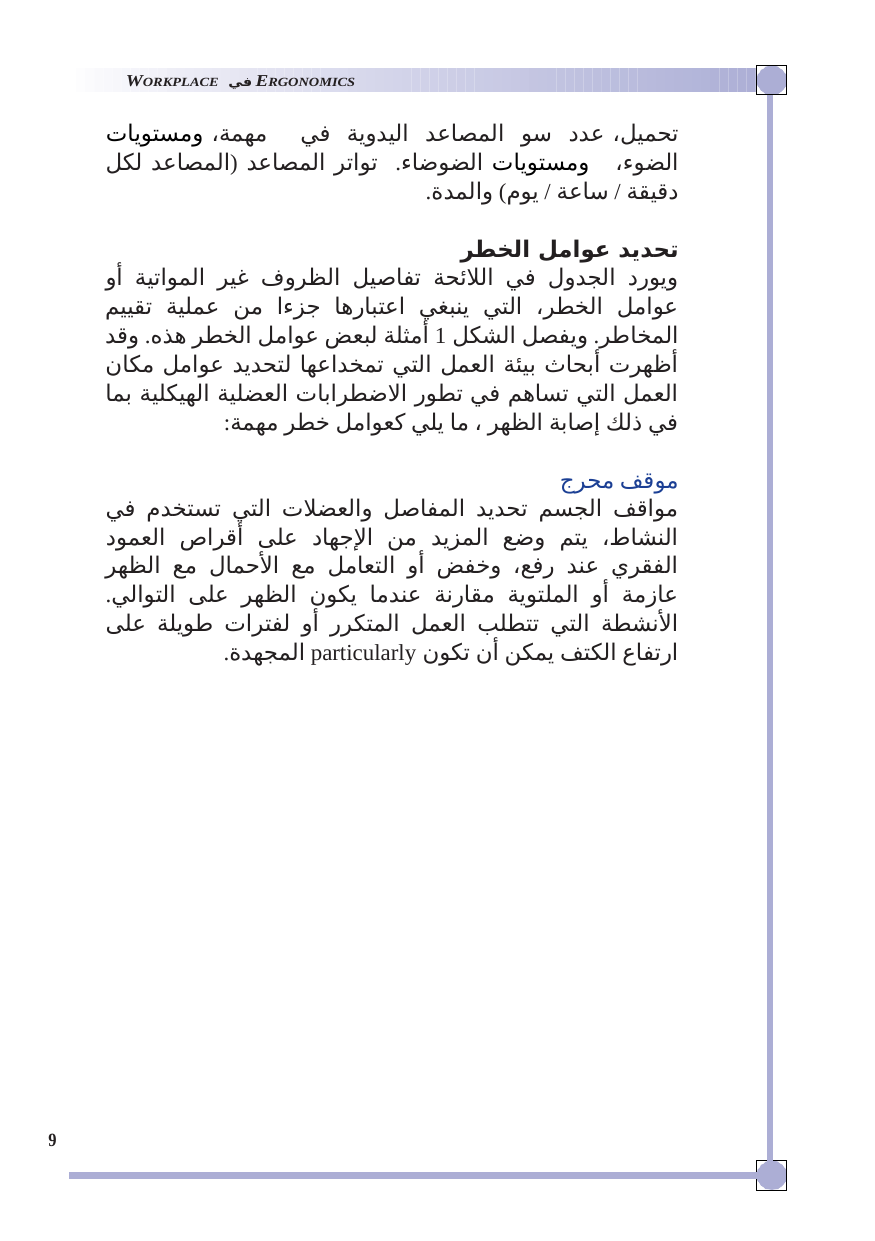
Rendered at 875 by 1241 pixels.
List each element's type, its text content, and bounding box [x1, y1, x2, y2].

text مواقف الجسم تحديد المفاصل والعضلات التي تستخدم في النشاط، يتم وضع المزيد من الإجهاد على أقراص العمود الفقري عند رفع، وخفض أو التعامل مع الأحمال مع الظهر عازمة أو الملتوية مقارنة عندما يكون الظهر على التوالي. الأنشطة التي تتطلب العمل المتكرر أو لفترات طويلة على ارتفاع الكتف يمكن أن تكون particularly المجهدة. [105, 494, 678, 666]
text ويورد الجدول في اللائحة تفاصيل الظروف غير المواتية أو عوامل الخطر، التي ينبغي اعتبارها جزءا من عملية تقييم المخاطر. ويفصل الشكل 1 أمثلة لبعض عوامل الخطر هذه. وقد أظهرت أبحاث بيئة العمل التي تمخداعها لتحديد عوامل مكان العمل التي تساهم في تطور الاضطرابات العضلية الهيكلية بما في ذلك إصابة الظهر ، ما يلي كعوامل خطر مهمة: [105, 264, 678, 436]
text موقف محرج [33, 467, 678, 493]
subtitle تحديد عوامل الخطر [33, 236, 678, 263]
picture [757, 1161, 786, 1190]
text تحميل، عدد سو المصاعد اليدوية في مهمة، ومستويات الضوء، ومستويات الضوضاء. تواتر المصاعد (المصاعد لكل دقيقة / ساعة / يوم) والمدة. [105, 120, 678, 204]
picture [757, 1161, 767, 1172]
text ERGONOMICS في WORKPLACE [33, 71, 356, 90]
picture [757, 66, 786, 94]
text 9 [48, 1129, 809, 1150]
